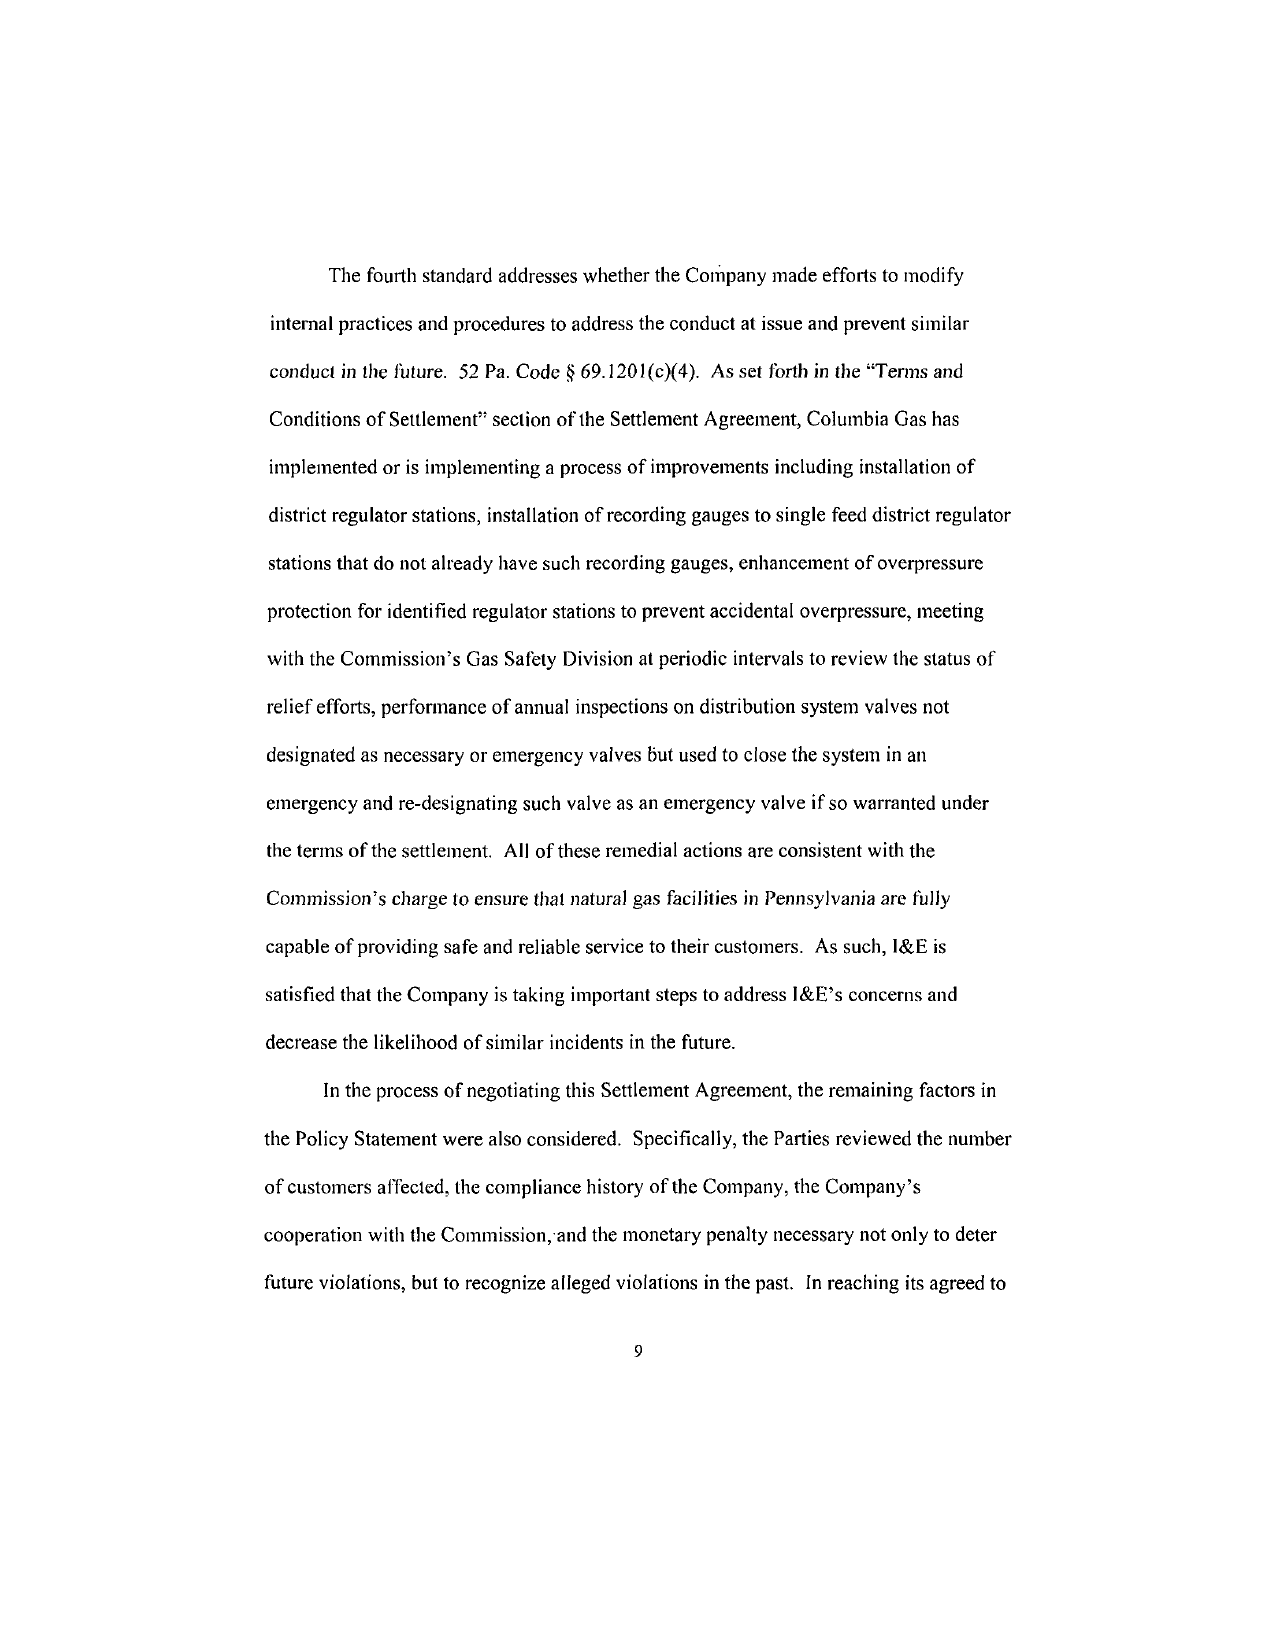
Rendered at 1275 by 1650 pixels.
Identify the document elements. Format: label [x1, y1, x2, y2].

picture [150, 150, 1125, 1410]
